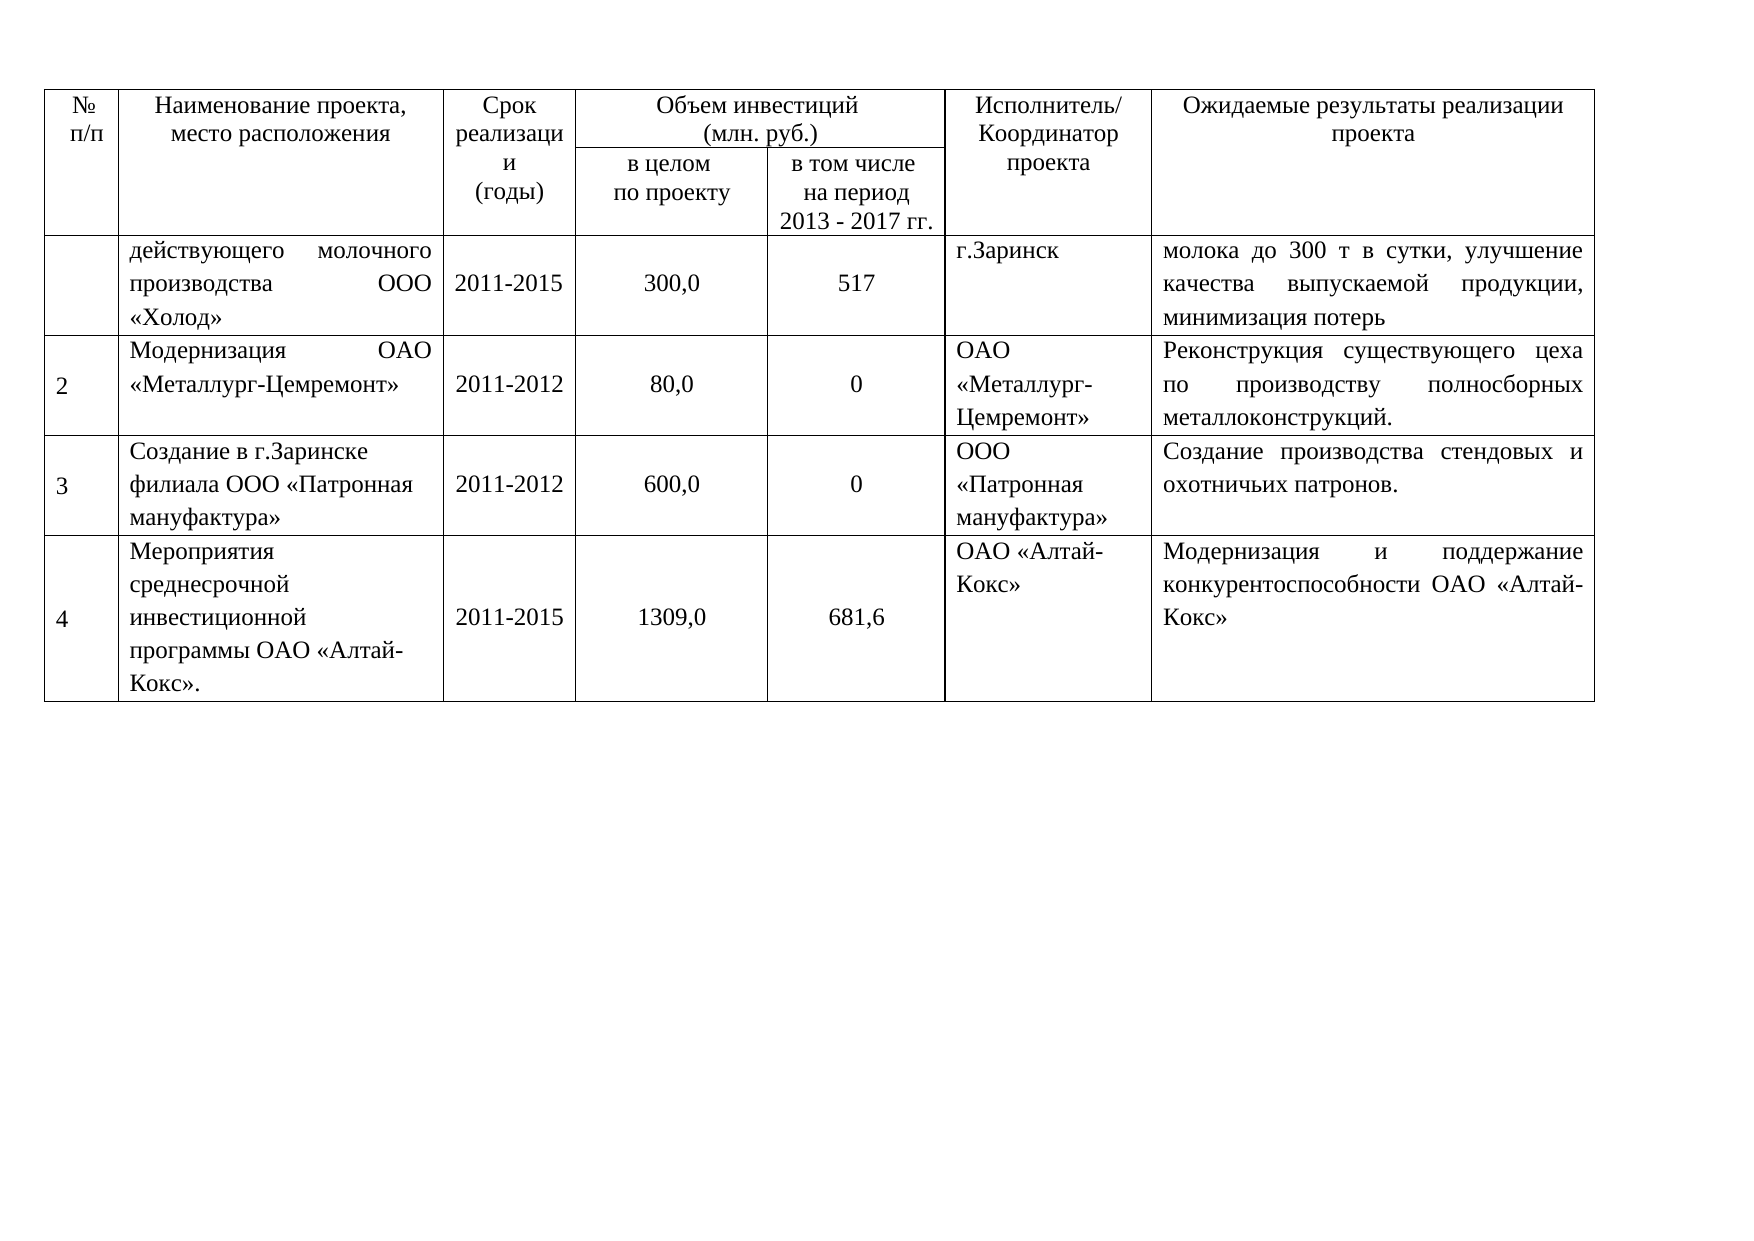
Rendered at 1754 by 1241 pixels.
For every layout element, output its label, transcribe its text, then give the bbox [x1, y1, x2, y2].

table_cell Реконструкция существующего цеха по производству полносборных металлоконструкций. [1152, 336, 1594, 435]
table_cell 1309,0 [576, 536, 767, 701]
table_cell 600,0 [576, 436, 767, 535]
table_cell ОАО «Металлург-Цемремонт» [946, 336, 1151, 435]
table_cell Создание производства стендовых и охотничьих патронов. [1152, 436, 1594, 535]
table_cell в целом по проекту [576, 148, 767, 234]
table_cell Увеличение перерабатываемого молока до 300 т в сутки, улучшение качества выпускаемой продукции, минимизация потерь [1152, 236, 1594, 334]
table_cell 0 [768, 336, 944, 435]
table_cell 2011-2012 [444, 436, 575, 535]
table_cell ООО «Холод» г.Заринск [946, 236, 1151, 334]
table_cell Создание в г.Заринске филиала ООО «Патронная мануфактура» [119, 436, 443, 535]
table_cell Модернизация ОАО «Металлург-Цемремонт» [119, 336, 443, 435]
table_cell 2011-2012 [444, 336, 575, 435]
table_cell ООО «Патронная мануфактура» [946, 436, 1151, 535]
table_header Срок реализации (годы) [444, 90, 575, 234]
table_header Ожидаемые результаты реализации проекта [1152, 90, 1594, 234]
table_cell 517 [768, 236, 944, 334]
table_cell 300,0 [576, 236, 767, 334]
table_cell Модернизация действующего молочного производства ООО «Холод» [119, 236, 443, 334]
table_cell ОАО «Алтай-Кокс» [946, 536, 1151, 701]
table_header Объем инвестиций (млн. руб.) [576, 90, 944, 147]
table_cell 3 [45, 436, 118, 535]
table_cell 2011-2015 [444, 236, 575, 334]
table_cell 0 [768, 436, 944, 535]
table_cell 681,6 [768, 536, 944, 701]
table_header № п/п [45, 90, 118, 234]
table_header Наименование проекта, место расположения [119, 90, 443, 234]
table_cell 80,0 [576, 336, 767, 435]
table_cell Модернизация и поддержание конкурентоспособности ОАО «Алтай-Кокс» [1152, 536, 1594, 701]
table_header Исполнитель/ Координатор проекта [946, 90, 1151, 234]
table_cell в том числе на период 2013 - 2017 гг. [768, 148, 944, 234]
table_cell 2 [45, 336, 118, 435]
table_cell 4 [45, 536, 118, 701]
table_cell 2011-2015 [444, 536, 575, 701]
table_cell 1 [45, 236, 118, 334]
table_cell Мероприятия среднесрочной инвестиционной программы ОАО «Алтай-Кокс». [119, 536, 443, 701]
